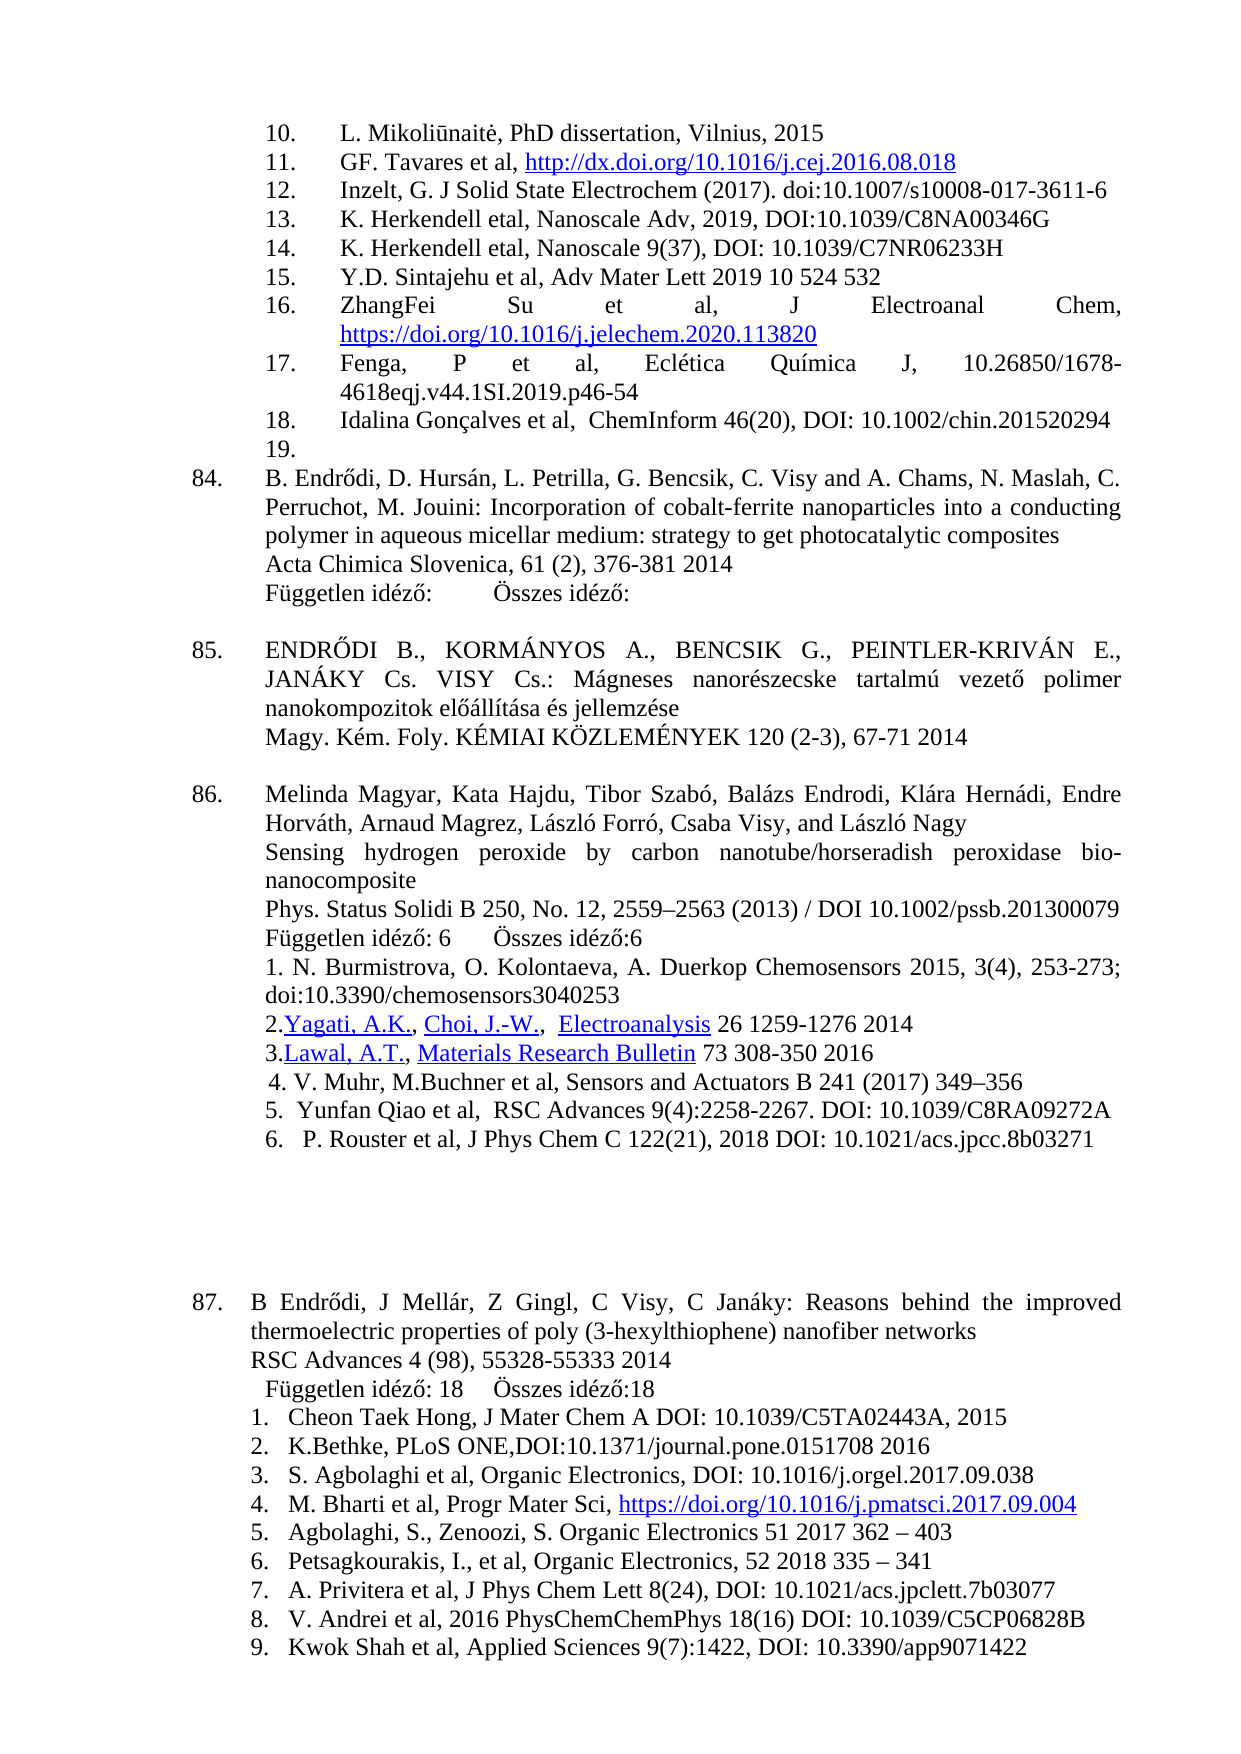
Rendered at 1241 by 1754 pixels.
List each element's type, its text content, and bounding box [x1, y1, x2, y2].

list Idalina Gonçalves et al, ChemInform 46(20), DOI: 10.1002/chin.201520294 [265, 406, 1122, 434]
list K.Bethke, PLoS ONE,DOI:10.1371/journal.pone.0151708 2016 [250, 1431, 1122, 1460]
text Magy. Kém. Foly. KÉMIAI KÖZLEMÉNYEK 120 (2-3), 67-71 2014 [265, 722, 1122, 751]
text Független idéző: Összes idéző: [265, 578, 1122, 607]
list Y.D. Sintajehu et al, Adv Mater Lett 2019 10 524 532 [265, 262, 1122, 291]
text Sensing hydrogen peroxide by carbon nanotube/horseradish peroxidase bio-nanocomposite [265, 837, 1122, 894]
text RSC Advances 4 (98), 55328-55333 2014 [177, 1345, 1122, 1374]
text Acta Chimica Slovenica, 61 (2), 376-381 2014 [265, 549, 1122, 578]
text 87. B Endrődi, J Mellár, Z Gingl, C Visy, C Janáky: Reasons behind the improved thermoelectric properties of poly (3-hexylthiophene) nanofiber networks [192, 1287, 1122, 1345]
list V. Andrei et al, 2016 PhysChemChemPhys 18(16) DOI: 10.1039/C5CP06828B [250, 1604, 1122, 1632]
text 1. N. Burmistrova, O. Kolontaeva, A. Duerkop Chemosensors 2015, 3(4), 253-273; doi:10.3390/chemosensors3040253 [265, 952, 1122, 1009]
list ENDRŐDI B., KORMÁNYOS A., BENCSIK G., PEINTLER-KRIVÁN E., JANÁKY Cs. VISY Cs.: Mágneses nanorészecske tartalmú vezető polimer nanokompozitok előállítása és jellemzése [192, 636, 1122, 722]
list S. Agbolaghi et al, Organic Electronics, DOI: 10.1016/j.orgel.2017.09.038 [250, 1460, 1122, 1489]
list Agbolaghi, S., Zenoozi, S. Organic Electronics 51 2017 362 – 403 [250, 1517, 1122, 1546]
list Petsagkourakis, I., et al, Organic Electronics, 52 2018 335 – 341 [250, 1546, 1122, 1575]
list Fenga, P et al, Eclética Química J, 10.26850/1678-4618eqj.v44.1SI.2019.p46-54 [265, 348, 1122, 406]
list Cheon Taek Hong, J Mater Chem A DOI: 10.1039/C5TA02443A, 2015 [250, 1402, 1122, 1431]
list K. Herkendell etal, Nanoscale Adv, 2019, DOI:10.1039/C8NA00346G [265, 204, 1211, 233]
text Független idéző: 18 Összes idéző:18 [191, 1374, 1122, 1402]
list Kwok Shah et al, Applied Sciences 9(7):1422, DOI: 10.3390/app9071422 [250, 1632, 1122, 1661]
list GF. Tavares et al, http://dx.doi.org/10.1016/j.cej.2016.08.018 [265, 147, 1122, 176]
text 5. Yunfan Qiao et al, RSC Advances 9(4):2258-2267. DOI: 10.1039/C8RA09272A [191, 1096, 1211, 1124]
list Inzelt, G. J Solid State Electrochem (2017). doi:10.1007/s10008-017-3611-6 [265, 176, 1122, 204]
text Phys. Status Solidi B 250, No. 12, 2559–2563 (2013) / DOI 10.1002/pssb.201300079 [265, 894, 1122, 923]
text 6. P. Rouster et al, J Phys Chem C 122(21), 2018 DOI: 10.1021/acs.jpcc.8b03271 [191, 1124, 1211, 1153]
text 3.Lawal, A.T., Materials Research Bulletin 73 308-350 2016 [191, 1038, 1211, 1067]
list A. Privitera et al, J Phys Chem Lett 8(24), DOI: 10.1021/acs.jpclett.7b03077 [250, 1575, 1122, 1604]
text 86. Melinda Magyar, Kata Hajdu, Tibor Szabó, Balázs Endrodi, Klára Hernádi, Endre Horváth, Arnaud Magrez, László Forró, Csaba Visy, and László Nagy [192, 779, 1122, 837]
text 2.Yagati, A.K., Choi, J.-W., Electroanalysis 26 1259-1276 2014 [193, 1009, 1211, 1038]
text Független idéző: 6 Összes idéző:6 [191, 923, 1122, 952]
list L. Mikoliūnaitė, PhD dissertation, Vilnius, 2015 [265, 118, 1122, 147]
list ZhangFei Su et al, J Electroanal Chem, https://doi.org/10.1016/j.jelechem.2020.113820 [265, 291, 1122, 348]
text 4. V. Muhr, M.Buchner et al, Sensors and Actuators B 241 (2017) 349–356 [191, 1067, 1211, 1096]
list B. Endrődi, D. Hursán, L. Petrilla, G. Bencsik, C. Visy and A. Chams, N. Maslah, C. Perruchot, M. Jouini: Incorporation of cobalt-ferrite nanoparticles into a conducting polymer in aqueous micellar medium: strategy to get photocatalytic composites [192, 463, 1122, 549]
list K. Herkendell etal, Nanoscale 9(37), DOI: 10.1039/C7NR06233H [265, 233, 1122, 262]
list M. Bharti et al, Progr Mater Sci, https://doi.org/10.1016/j.pmatsci.2017.09.004 [250, 1489, 1122, 1517]
